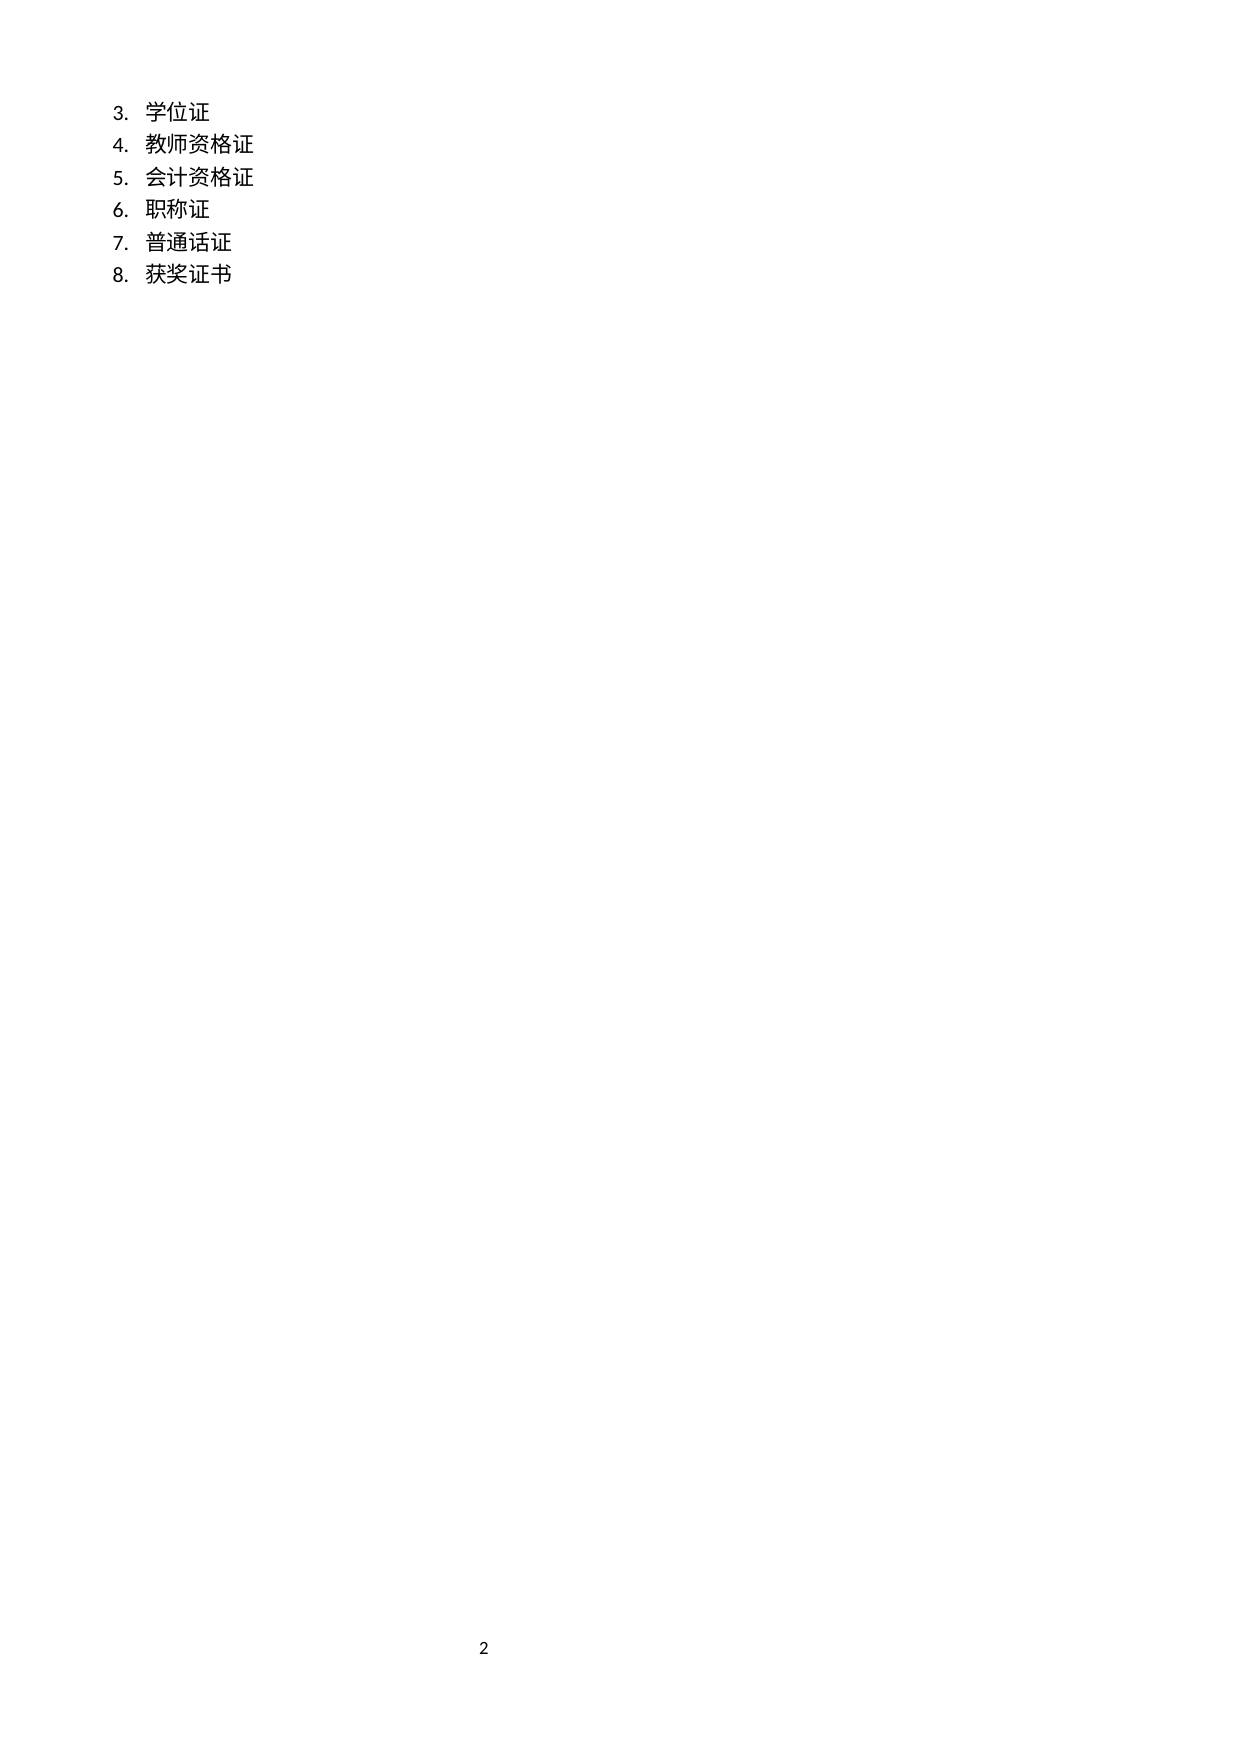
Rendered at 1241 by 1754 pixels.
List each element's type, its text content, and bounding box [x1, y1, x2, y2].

list 学位证 [112, 94, 1128, 127]
list 会计资格证 [112, 159, 1128, 192]
list 获奖证书 [112, 257, 1128, 289]
list 教师资格证 [112, 127, 1128, 159]
list 普通话证 [112, 224, 1128, 257]
list 职称证 [112, 192, 1128, 224]
